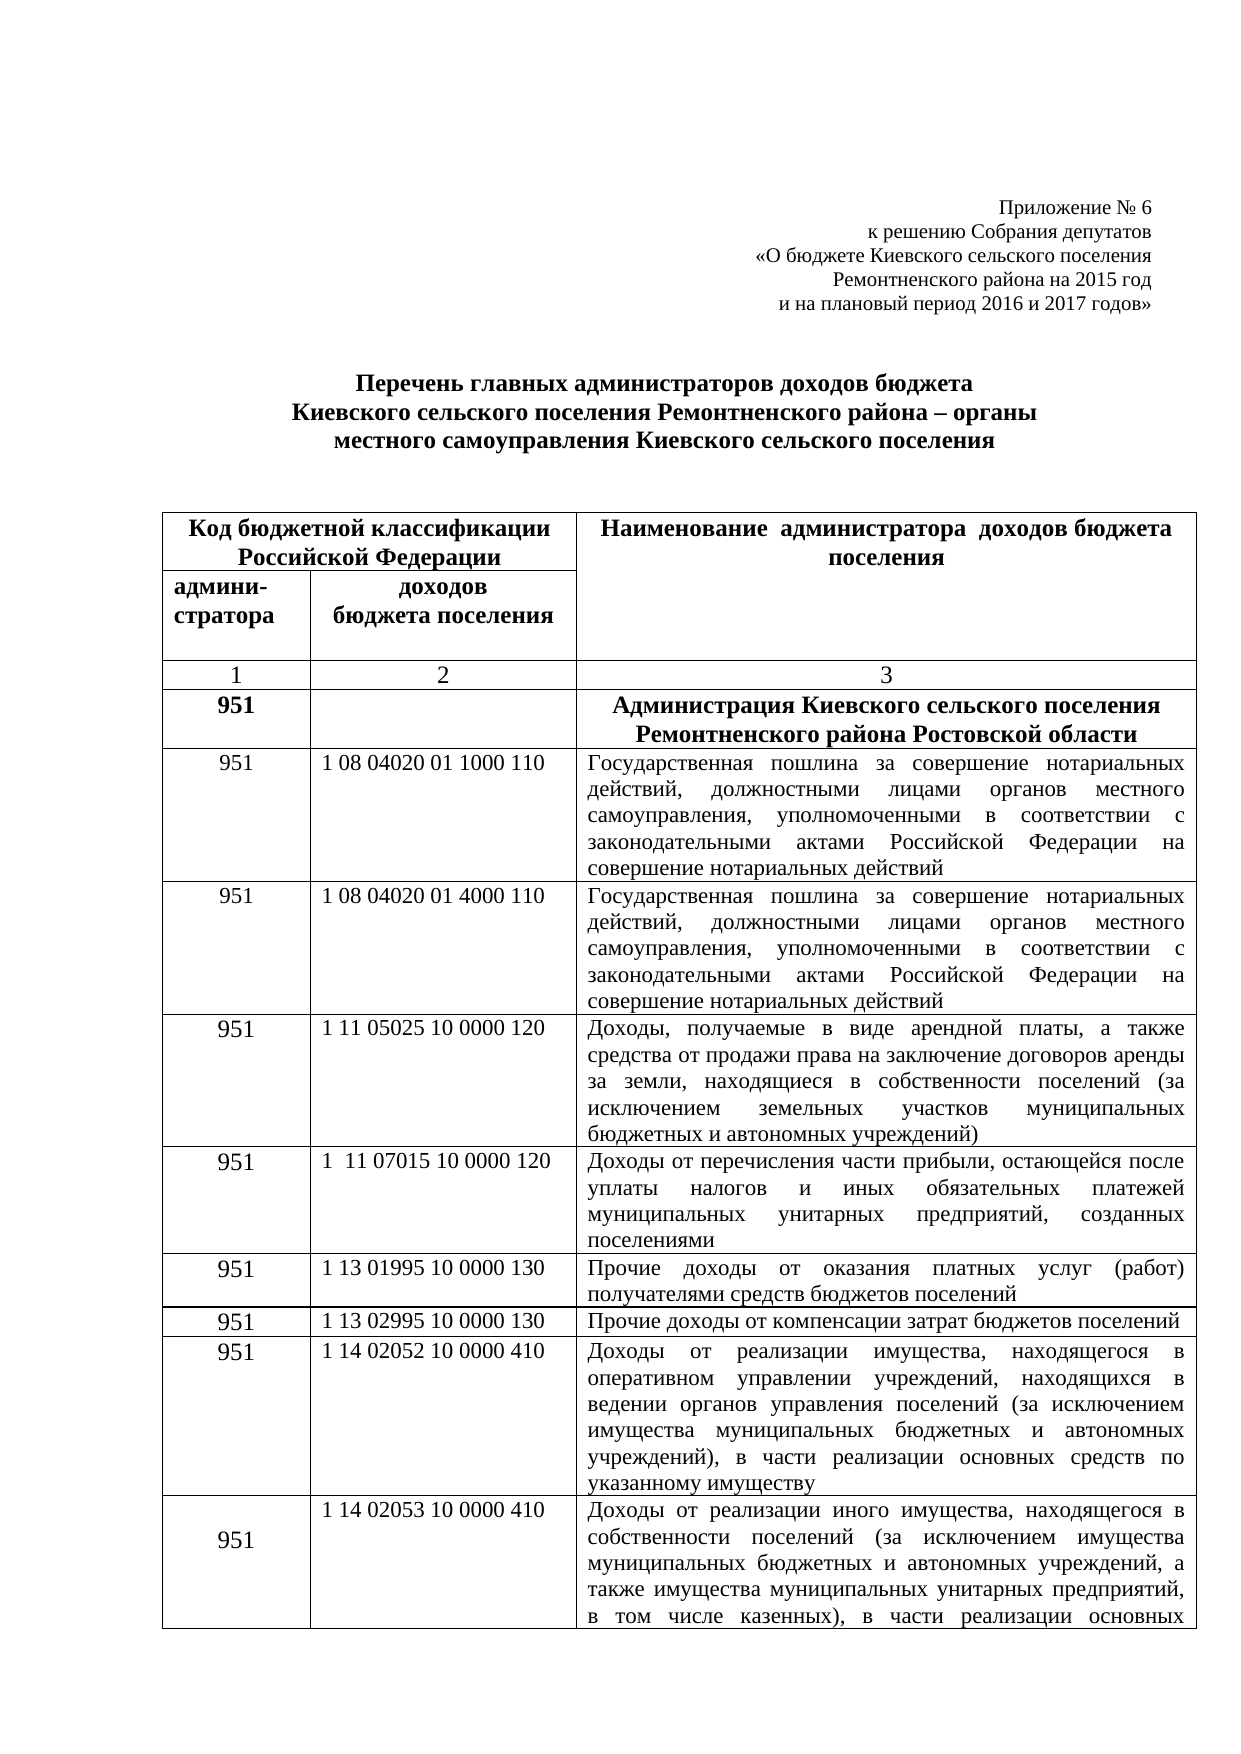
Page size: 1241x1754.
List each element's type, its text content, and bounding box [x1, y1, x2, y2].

table_cell 951 [163, 1337, 310, 1495]
table_cell Государственная пошлина за совершение нотариальных действий, должностными лицами органов местного самоуправления, уполномоченными в соответствии с законодательными актами Российской Федерации на совершение нотариальных действий [577, 749, 1196, 881]
text местного самоуправления Киевского сельского поселения [177, 426, 1152, 454]
table_cell 1 13 01995 10 0000 130 [311, 1254, 576, 1306]
table_header Код бюджетной классификации Российской Федерации [163, 513, 576, 570]
title Ремонтненского района на 2015 год [177, 267, 1152, 291]
table_cell 2 [311, 661, 576, 689]
table_cell Администрация Киевского сельского поселения Ремонтненского района Ростовской области [577, 690, 1196, 748]
table_cell 1 [163, 661, 310, 689]
table_cell 3 [577, 661, 1196, 689]
table_cell Прочие доходы от оказания платных услуг (работ) получателями средств бюджетов поселений [577, 1254, 1196, 1306]
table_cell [577, 1496, 1196, 1628]
text к решению Собрания депутатов [177, 219, 1152, 243]
text Перечень главных администраторов доходов бюджета [177, 368, 1152, 397]
title и на плановый период 2016 и 2017 годов» [177, 291, 1152, 315]
table_cell Доходы от перечисления части прибыли, остающейся после уплаты налогов и иных обязательных платежей муниципальных унитарных предприятий, созданных поселениями [577, 1147, 1196, 1253]
table_cell 951 [163, 1308, 310, 1336]
table_cell 951 [163, 1147, 310, 1253]
table_cell Доходы от реализации имущества, находящегося в оперативном управлении учреждений, находящихся в ведении органов управления поселений (за исключением имущества муниципальных бюджетных и автономных учреждений), в части реализации основных средств по указанному имуществу [577, 1337, 1196, 1495]
table_cell 1 08 04020 01 4000 110 [311, 882, 576, 1013]
table_cell 951 [163, 1015, 310, 1146]
table_cell 951 [163, 882, 310, 1013]
table_cell 951 [163, 1254, 310, 1306]
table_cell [311, 1496, 576, 1628]
table_cell 1 11 07015 10 0000 120 [311, 1147, 576, 1253]
text Киевского сельского поселения Ремонтненского района – органы [177, 397, 1152, 426]
table_cell 1 14 02052 10 0000 410 [311, 1337, 576, 1495]
table_cell админи- стратора [163, 571, 310, 659]
table_cell 1 11 05025 10 0000 120 [311, 1015, 576, 1146]
table_cell Государственная пошлина за совершение нотариальных действий, должностными лицами органов местного самоуправления, уполномоченными в соответствии с законодательными актами Российской Федерации на совершение нотариальных действий [577, 882, 1196, 1013]
table_cell 1 08 04020 01 1000 110 [311, 749, 576, 881]
table_cell 951 [163, 749, 310, 881]
table_cell Доходы, получаемые в виде арендной платы, а также средства от продажи права на заключение договоров аренды за земли, находящиеся в собственности поселений (за исключением земельных участков муниципальных бюджетных и автономных учреждений) [577, 1015, 1196, 1146]
title «О бюджете Киевского сельского поселения [177, 243, 1152, 267]
table_cell 951 [163, 1496, 310, 1628]
table_cell Прочие доходы от компенсации затрат бюджетов поселений [577, 1308, 1196, 1336]
table_cell [311, 690, 576, 748]
table_cell 1 13 02995 10 0000 130 [311, 1308, 576, 1336]
table_cell доходов бюджета поселения [311, 571, 576, 659]
text Приложение № 6 [177, 195, 1152, 219]
table_header Наименование администратора доходов бюджета поселения [577, 513, 1196, 659]
table_cell 951 [163, 690, 310, 748]
